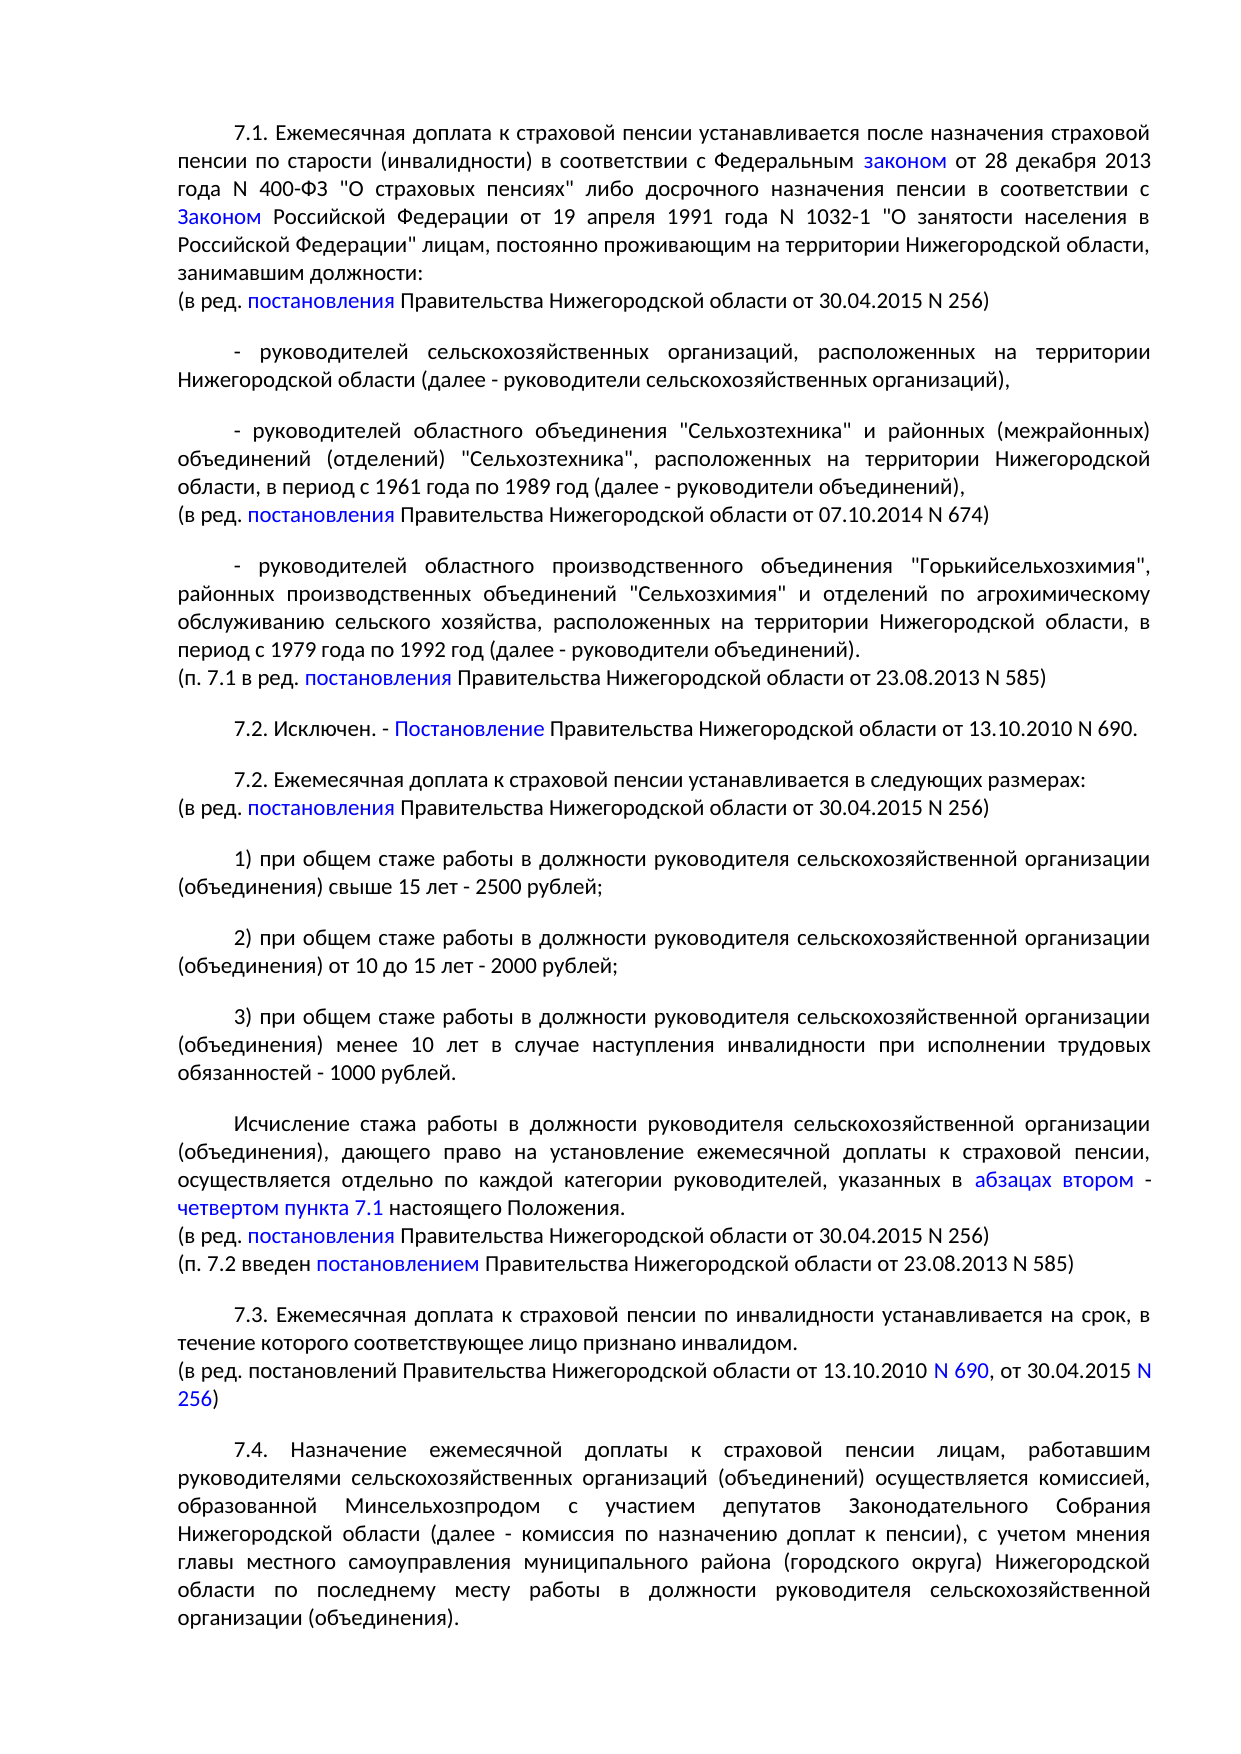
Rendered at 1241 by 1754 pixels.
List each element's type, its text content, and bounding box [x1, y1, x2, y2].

text 7.3. Ежемесячная доплата к страховой пенсии по инвалидности устанавливается на срок, в течение которого соответствующее лицо признано инвалидом. [177, 1300, 1152, 1356]
text (в ред. постановления Правительства Нижегородской области от 30.04.2015 N 256) [177, 793, 1152, 821]
text 7.2. Ежемесячная доплата к страховой пенсии устанавливается в следующих размерах: [177, 765, 1152, 793]
text - руководителей областного объединения "Сельхозтехника" и районных (межрайонных) объединений (отделений) "Сельхозтехника", расположенных на территории Нижегородской области, в период с 1961 года по 1989 год (далее - руководители объединений), [177, 416, 1152, 500]
text - руководителей сельскохозяйственных организаций, расположенных на территории Нижегородской области (далее - руководители сельскохозяйственных организаций), [177, 337, 1152, 393]
text (п. 7.2 введен постановлением Правительства Нижегородской области от 23.08.2013 N 585) [177, 1249, 1152, 1277]
text (в ред. постановления Правительства Нижегородской области от 30.04.2015 N 256) [177, 286, 1152, 314]
text - руководителей областного производственного объединения "Горькийсельхозхимия", районных производственных объединений "Сельхозхимия" и отделений по агрохимическому обслуживанию сельского хозяйства, расположенных на территории Нижегородской области, в период с 1979 года по 1992 год (далее - руководители объединений). [177, 551, 1152, 663]
text 7.1. Ежемесячная доплата к страховой пенсии устанавливается после назначения страховой пенсии по старости (инвалидности) в соответствии с Федеральным законом от 28 декабря 2013 года N 400-ФЗ "О страховых пенсиях" либо досрочного назначения пенсии в соответствии с Законом Российской Федерации от 19 апреля 1991 года N 1032-1 "О занятости населения в Российской Федерации" лицам, постоянно проживающим на территории Нижегородской области, занимавшим должности: [177, 118, 1152, 286]
text Исчисление стажа работы в должности руководителя сельскохозяйственной организации (объединения), дающего право на установление ежемесячной доплаты к страховой пенсии, осуществляется отдельно по каждой категории руководителей, указанных в абзацах втором - четвертом пункта 7.1 настоящего Положения. [177, 1109, 1152, 1221]
text 7.4. Назначение ежемесячной доплаты к страховой пенсии лицам, работавшим руководителями сельскохозяйственных организаций (объединений) осуществляется комиссией, образованной Минсельхозпродом с участием депутатов Законодательного Собрания Нижегородской области (далее - комиссия по назначению доплат к пенсии), с учетом мнения главы местного самоуправления муниципального района (городского округа) Нижегородской области по последнему месту работы в должности руководителя сельскохозяйственной организации (объединения). [177, 1435, 1152, 1631]
text (в ред. постановления Правительства Нижегородской области от 07.10.2014 N 674) [177, 500, 1152, 528]
text 1) при общем стаже работы в должности руководителя сельскохозяйственной организации (объединения) свыше 15 лет - 2500 рублей; [177, 844, 1152, 900]
text 3) при общем стаже работы в должности руководителя сельскохозяйственной организации (объединения) менее 10 лет в случае наступления инвалидности при исполнении трудовых обязанностей - 1000 рублей. [177, 1002, 1152, 1086]
text 7.2. Исключен. - Постановление Правительства Нижегородской области от 13.10.2010 N 690. [177, 714, 1152, 742]
text (в ред. постановлений Правительства Нижегородской области от 13.10.2010 N 690, от 30.04.2015 N 256) [177, 1356, 1152, 1412]
text 2) при общем стаже работы в должности руководителя сельскохозяйственной организации (объединения) от 10 до 15 лет - 2000 рублей; [177, 923, 1152, 979]
text (п. 7.1 в ред. постановления Правительства Нижегородской области от 23.08.2013 N 585) [177, 663, 1152, 691]
text (в ред. постановления Правительства Нижегородской области от 30.04.2015 N 256) [177, 1221, 1152, 1249]
